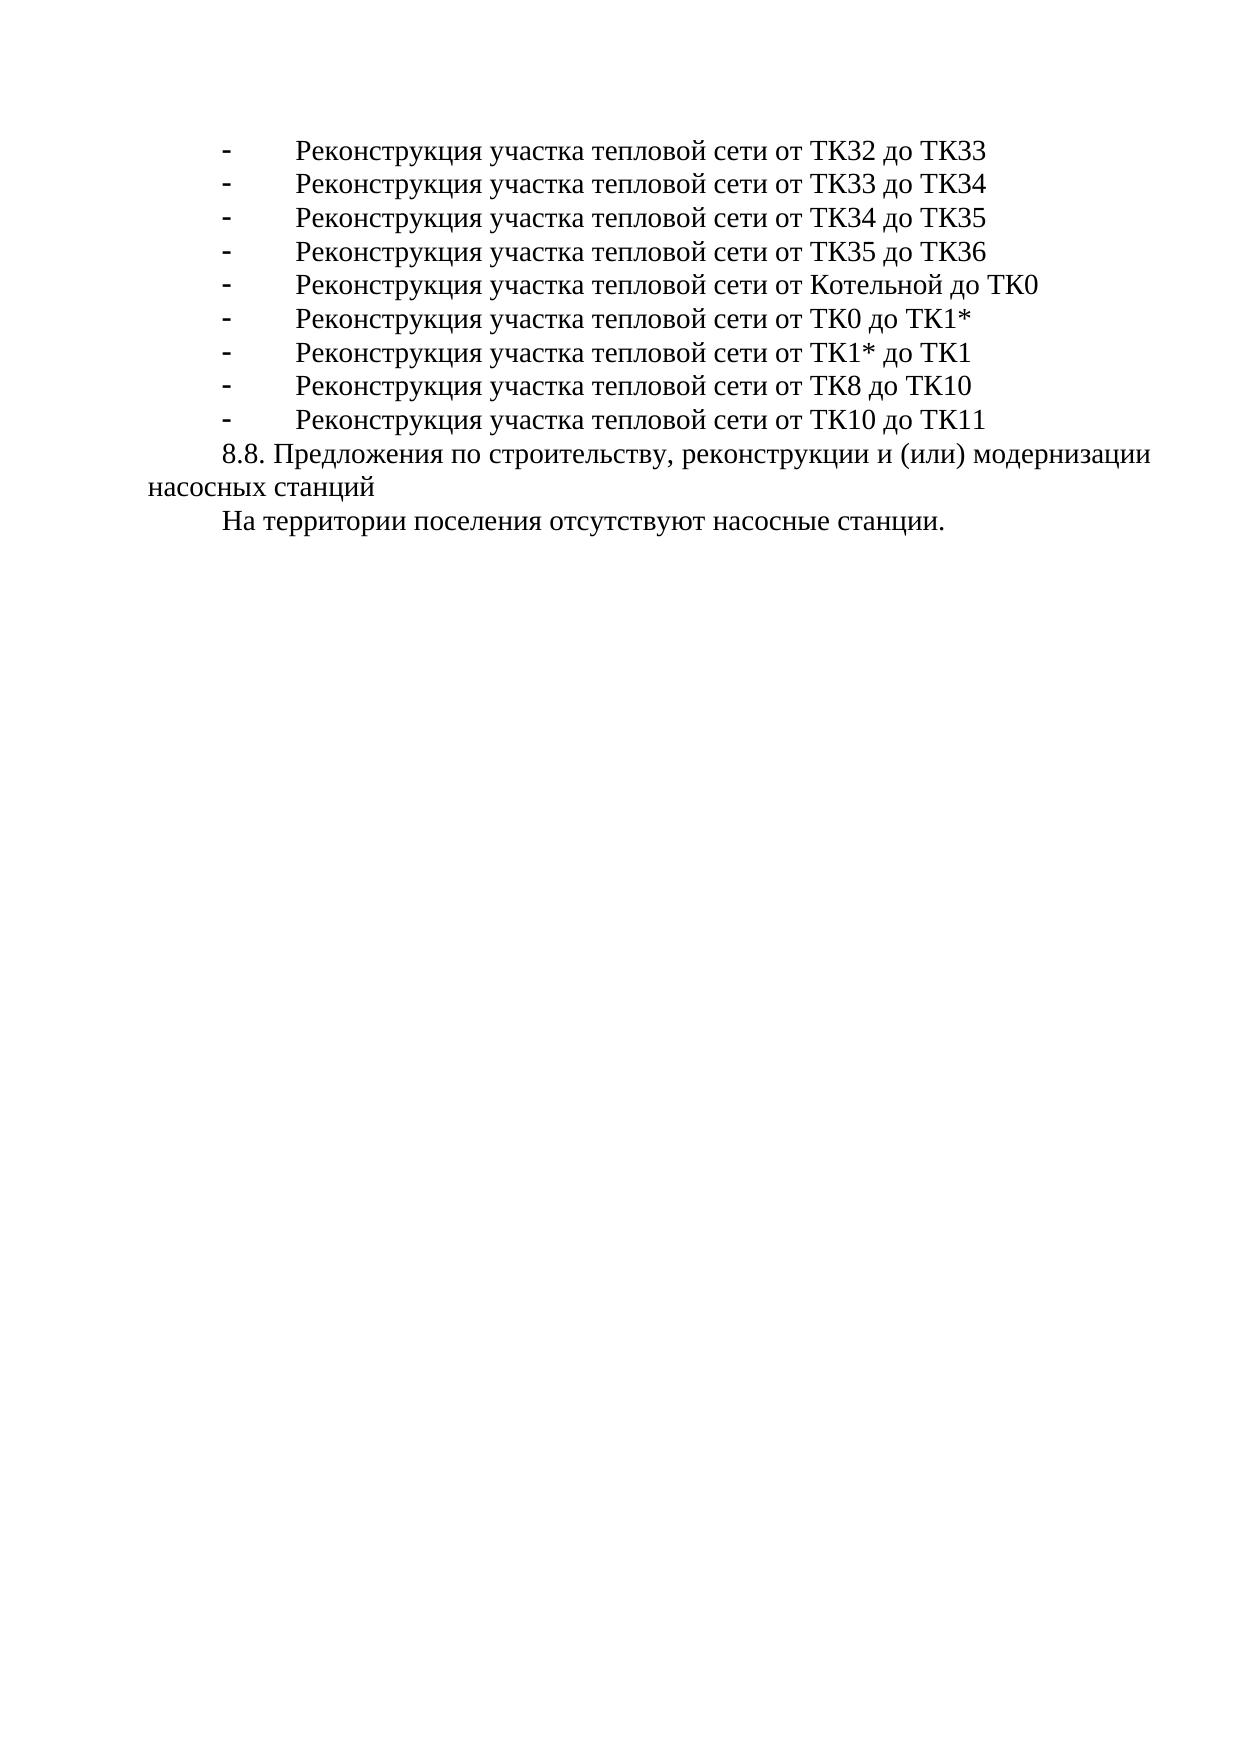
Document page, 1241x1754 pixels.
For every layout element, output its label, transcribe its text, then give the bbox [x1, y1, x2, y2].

list Реконструкция участка тепловой сети от ТК35 до ТК36 [148, 234, 1152, 267]
list Реконструкция участка тепловой сети от ТК0 до ТК1* [148, 301, 1152, 335]
list Реконструкция участка тепловой сети от ТК8 до ТК10 [148, 368, 1152, 402]
list На территории поселения отсутствуют насосные станции. [148, 503, 1152, 536]
list Реконструкция участка тепловой сети от Котельной до ТК0 [148, 267, 1152, 301]
list Реконструкция участка тепловой сети от ТК10 до ТК11 [148, 402, 1152, 436]
list Реконструкция участка тепловой сети от ТК34 до ТК35 [148, 200, 1152, 234]
text 8.8. Предложения по строительству, реконструкции и (или) модернизации насосных станций [148, 436, 1152, 503]
list Реконструкция участка тепловой сети от ТК1* до ТК1 [148, 335, 1152, 368]
list Реконструкция участка тепловой сети от ТК33 до ТК34 [148, 167, 1152, 200]
list Реконструкция участка тепловой сети от ТК32 до ТК33 [148, 133, 1152, 167]
